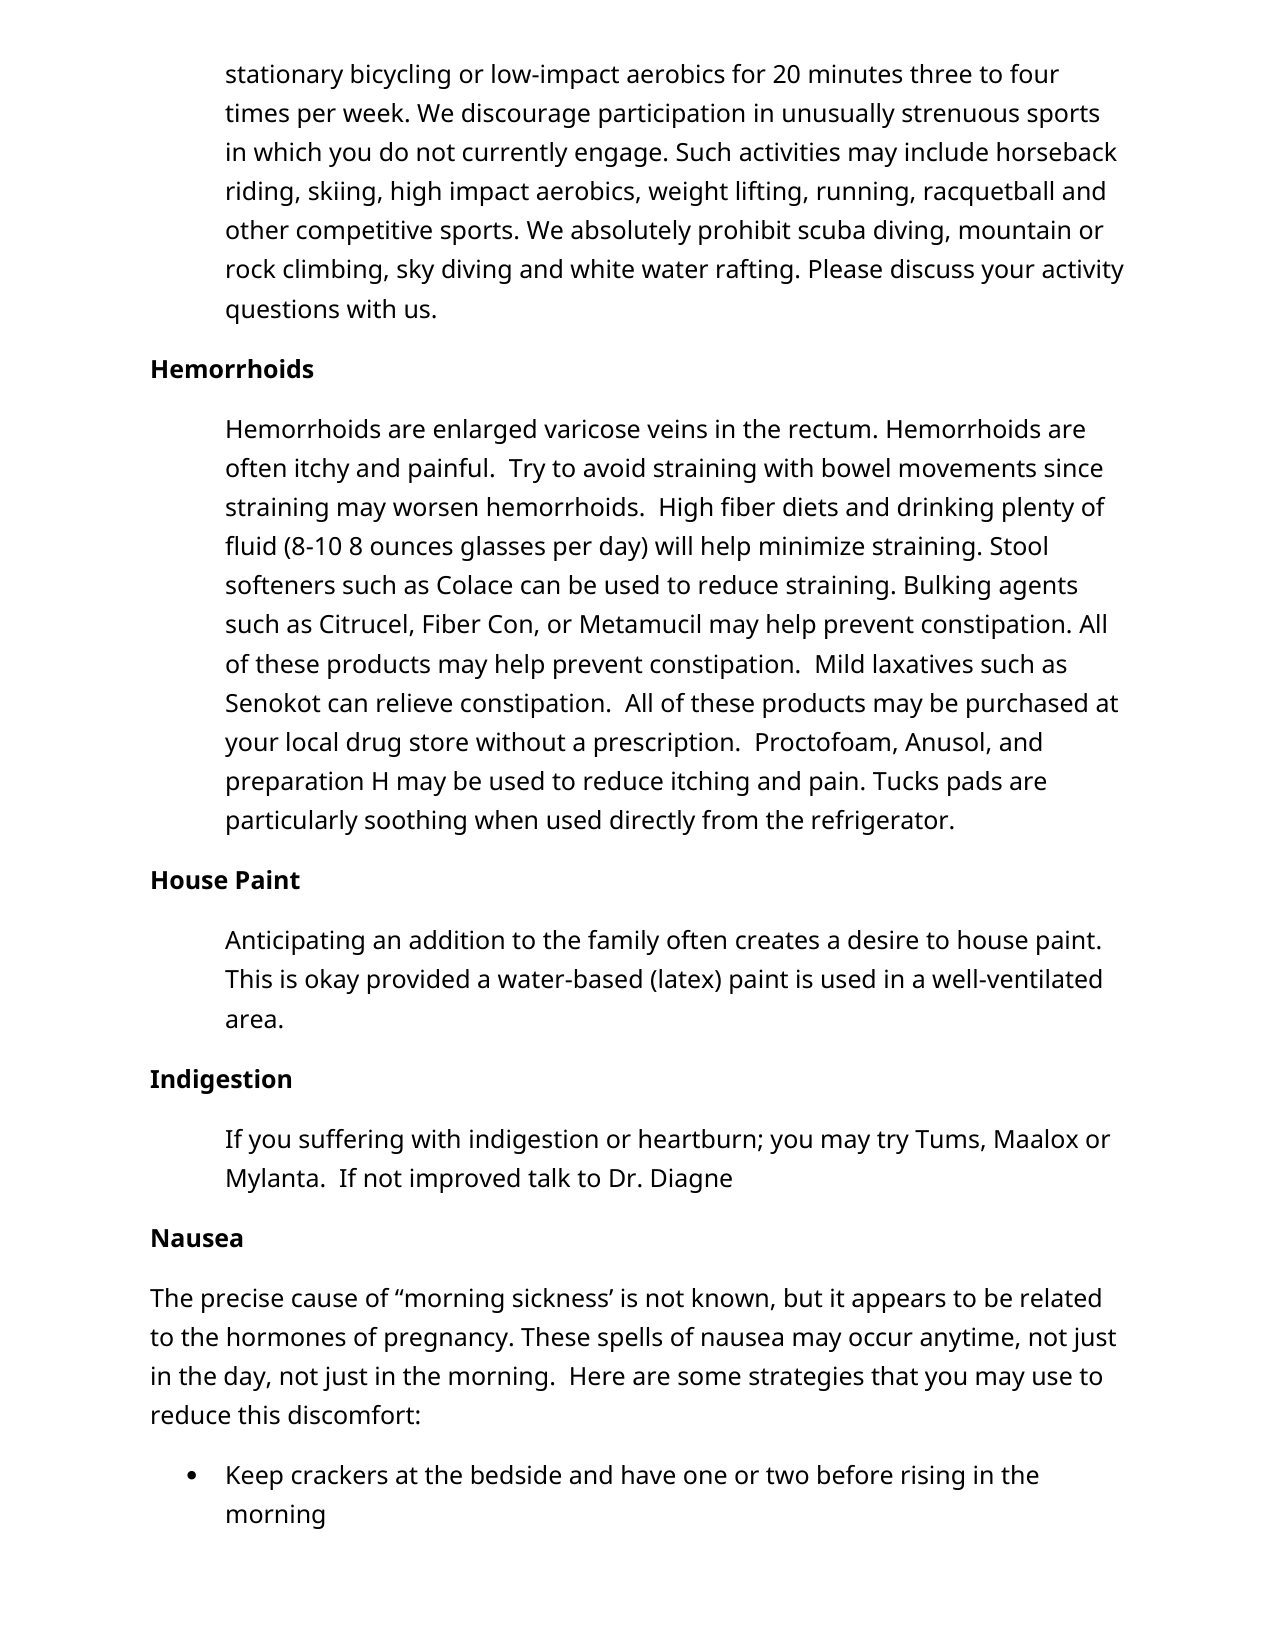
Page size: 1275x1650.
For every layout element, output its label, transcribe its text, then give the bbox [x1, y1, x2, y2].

text Anticipating an addition to the family often creates a desire to house paint. This is okay provided a water-based (latex) paint is used in a well-ventilated area. [225, 923, 1125, 1035]
text If you suffering with indigestion or heartburn; you may try Tums, Maalox or Mylanta. If not improved talk to Dr. Diagne [225, 1121, 1125, 1194]
text Nausea [150, 1220, 1125, 1254]
text Hemorrhoids [150, 351, 1125, 385]
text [225, 56, 1125, 325]
text The precise cause of “morning sickness’ is not known, but it appears to be related to the hormones of pregnancy. These spells of nausea may occur anytime, not just in the day, not just in the morning. Here are some strategies that you may use to reduce this discomfort: [150, 1280, 1125, 1432]
list Keep crackers at the bedside and have one or two before rising in the morning [187, 1458, 1125, 1531]
text House Paint [150, 863, 1125, 897]
text Hemorrhoids are enlarged varicose veins in the rectum. Hemorrhoids are often itchy and painful. Try to avoid straining with bowel movements since straining may worsen hemorrhoids. High fiber diets and drinking plenty of fluid (8-10 8 ounces glasses per day) will help minimize straining. Stool softeners such as Colace can be used to reduce straining. Bulking agents such as Citrucel, Fiber Con, or Metamucil may help prevent constipation. All of these products may help prevent constipation. Mild laxatives such as Senokot can relieve constipation. All of these products may be purchased at your local drug store without a prescription. Proctofoam, Anusol, and preparation H may be used to reduce itching and pain. Tucks pads are particularly soothing when used directly from the refrigerator. [225, 411, 1125, 837]
text Indigestion [150, 1061, 1125, 1095]
